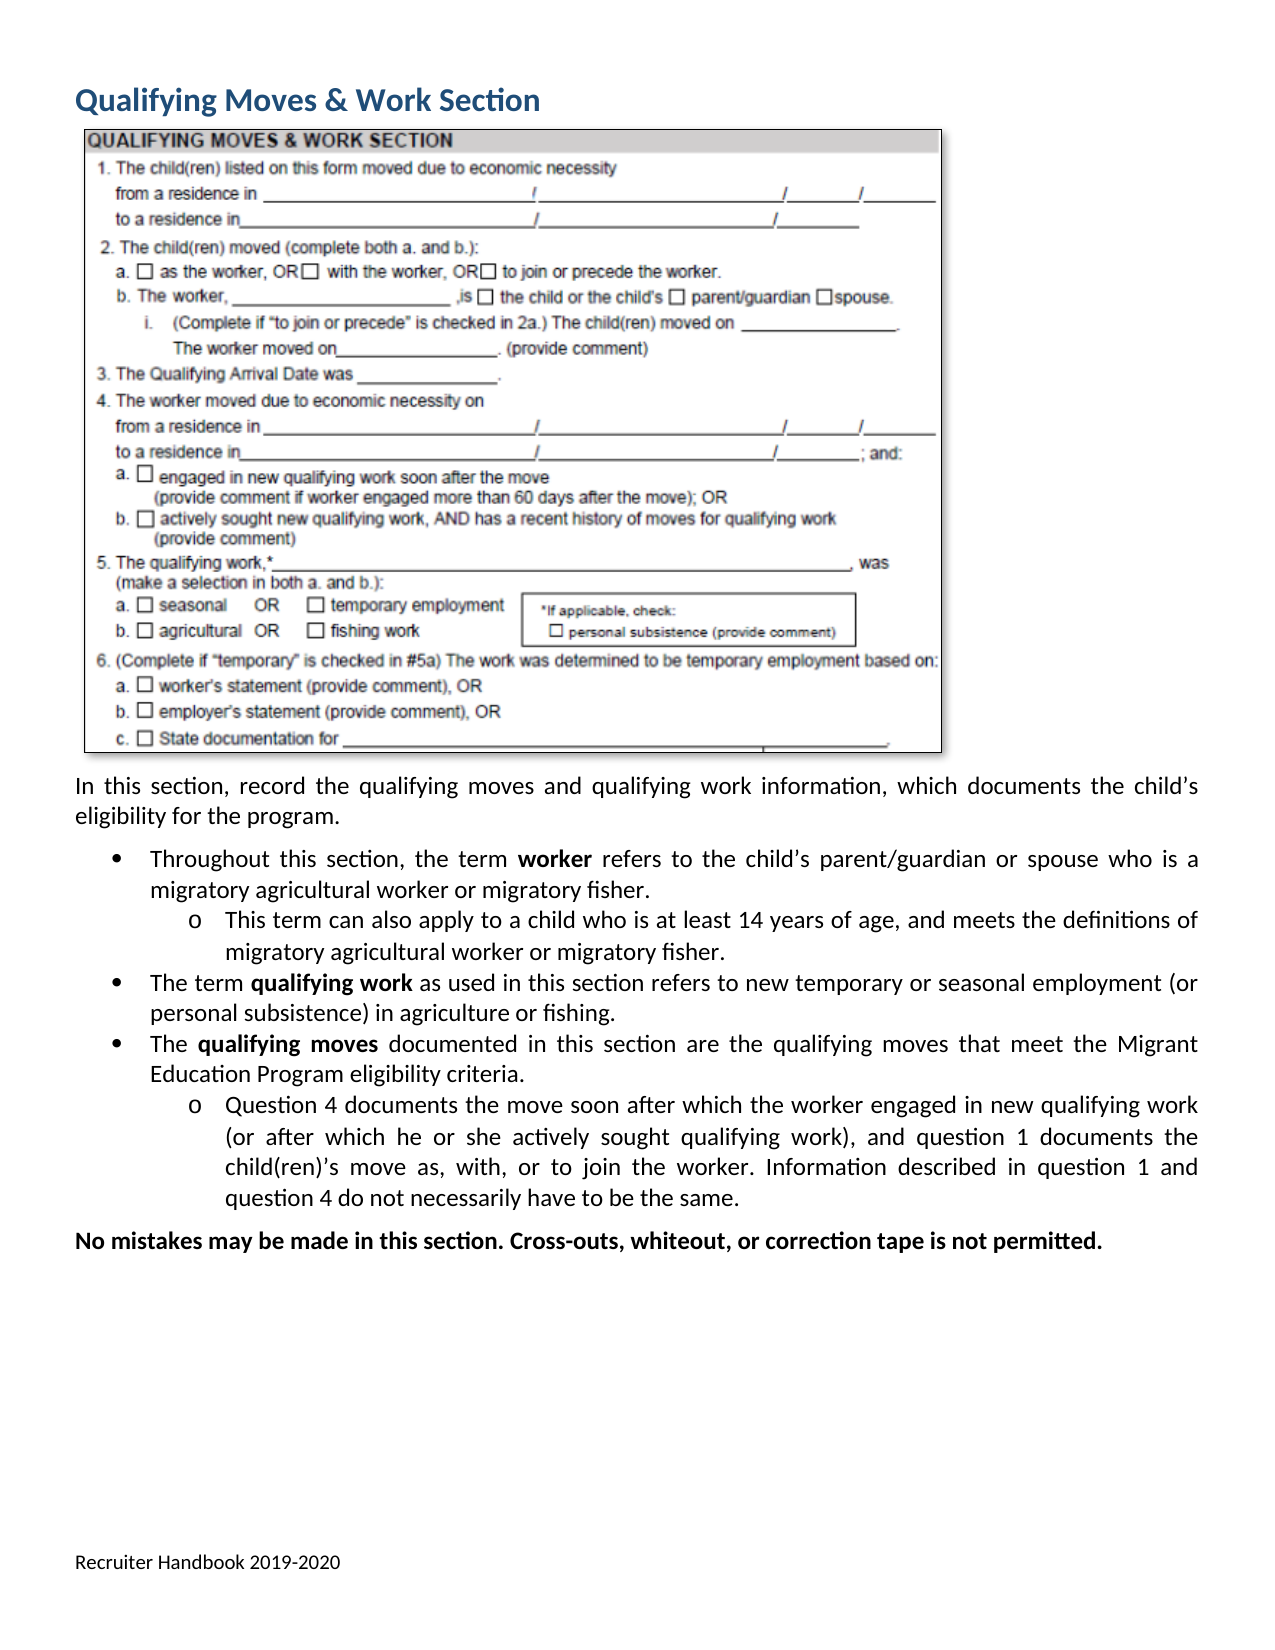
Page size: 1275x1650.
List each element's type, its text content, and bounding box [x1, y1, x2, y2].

text No mistakes may be made in this section. Cross-outs, whiteout, or correction tape is not permitted. [75, 1225, 1200, 1255]
subtitle Qualifying Moves & Work Section [75, 79, 1200, 120]
list This term can also apply to a child who is at least 14 years of age, and meets the definitions of migratory agricultural worker or migratory fisher. [187, 904, 1200, 967]
list The term qualifying work as used in this section refers to new temporary or seasonal employment (or personal subsistence) in agriculture or fishing. [112, 967, 1200, 1028]
list Throughout this section, the term worker refers to the child’s parent/guardian or spouse who is a migratory agricultural worker or migratory fisher. [112, 843, 1200, 904]
list Question 4 documents the move soon after which the worker engaged in new qualifying work (or after which he or she actively sought qualifying work), and question 1 documents the child(ren)’s move as, with, or to join the worker. Information described in question 1 and question 4 do not necessarily have to be the same. [187, 1089, 1200, 1212]
text In this section, record the qualifying moves and qualifying work information, which documents the child’s eligibility for the program. [75, 770, 1200, 831]
picture [85, 130, 941, 752]
list The qualifying moves documented in this section are the qualifying moves that meet the Migrant Education Program eligibility criteria. [112, 1028, 1200, 1089]
